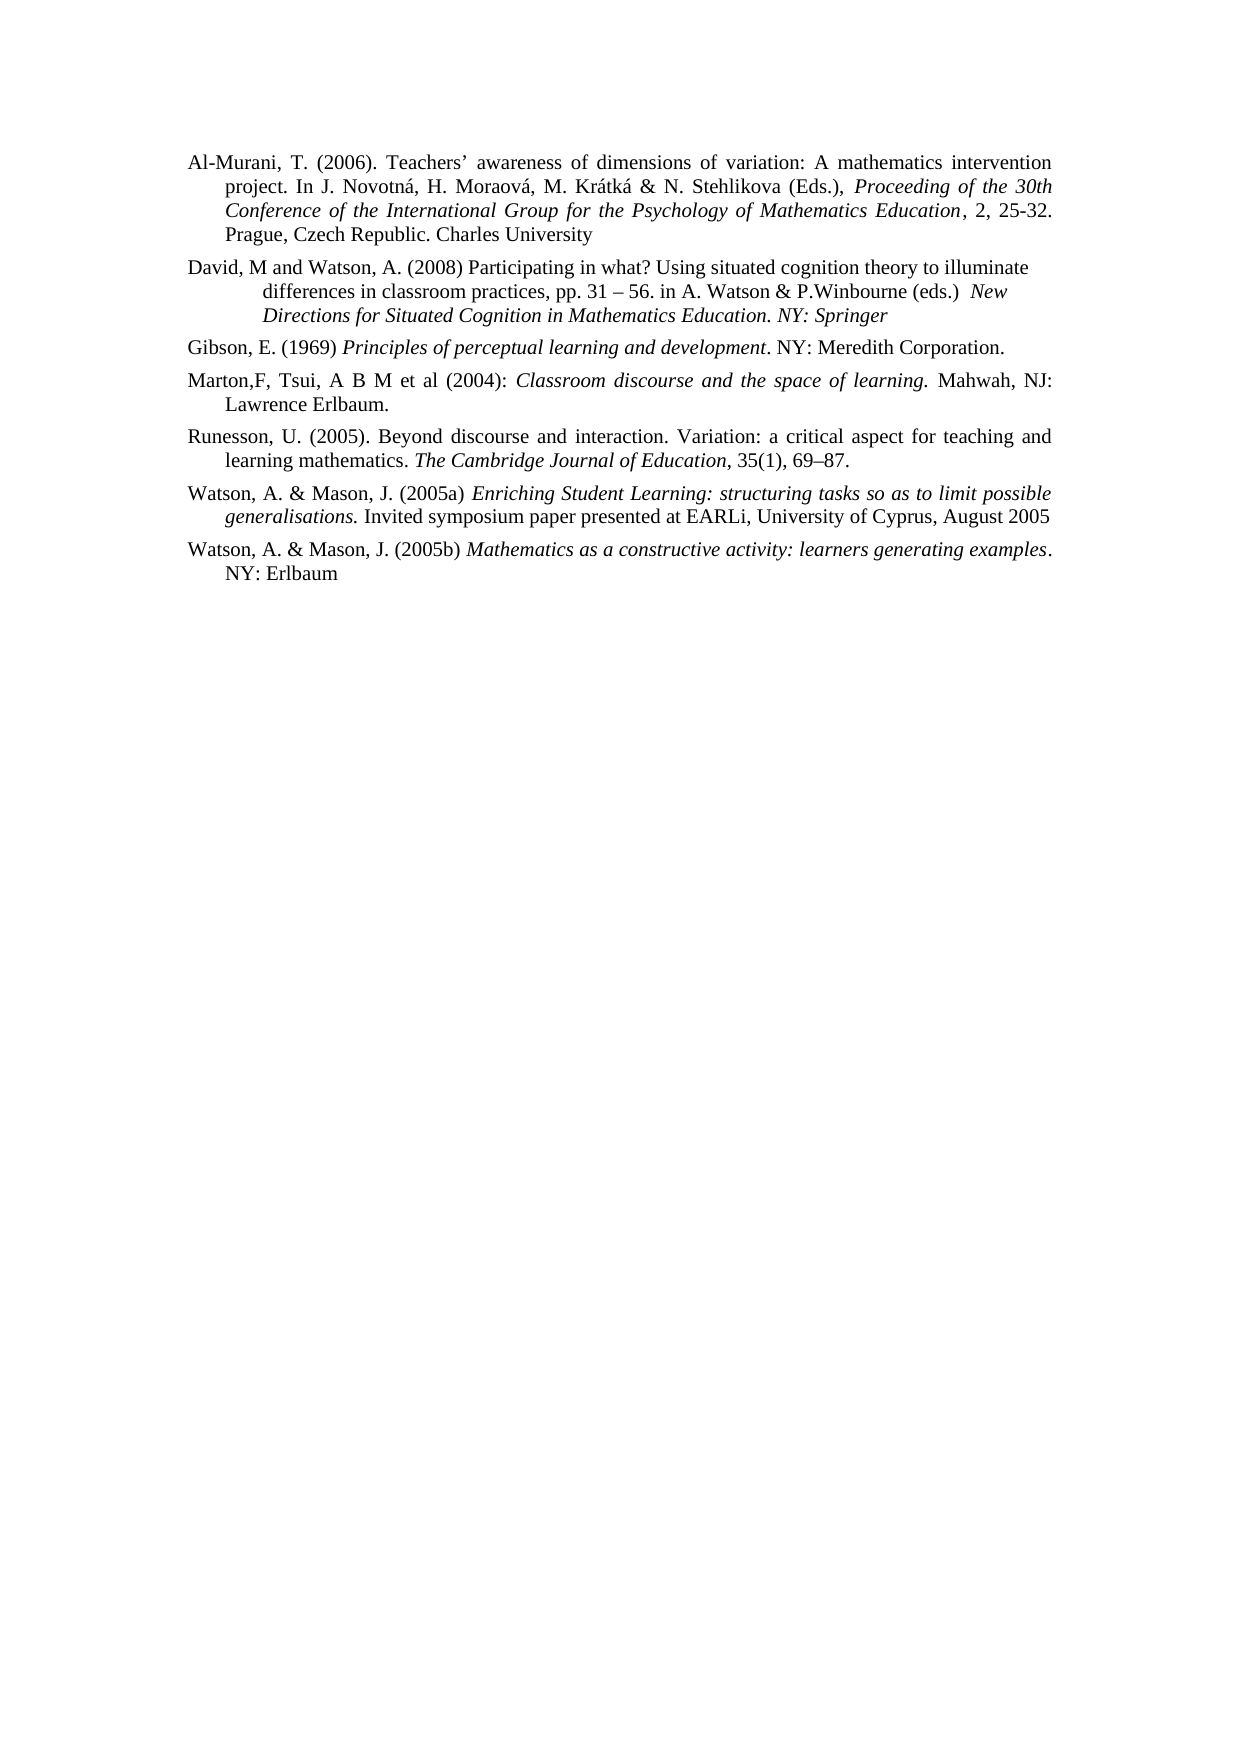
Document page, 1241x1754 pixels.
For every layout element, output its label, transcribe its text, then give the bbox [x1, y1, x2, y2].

text David, M and Watson, A. (2008) Participating in what? Using situated cognition theory to illuminate differences in classroom practices, pp. 31 – 56. in A. Watson & P.Winbourne (eds.) New Directions for Situated Cognition in Mathematics Education. NY: Springer [187, 254, 1053, 327]
text Gibson, E. (1969) Principles of perceptual learning and development. NY: Meredith Corporation. [187, 335, 1053, 359]
text Al-Murani, T. (2006). Teachers’ awareness of dimensions of variation: A mathematics intervention project. In J. Novotná, H. Moraová, M. Krátká & N. Stehlikova (Eds.), Proceeding of the 30th Conference of the International Group for the Psychology of Mathematics Education, 2, 25-32. . [187, 150, 1053, 246]
text Watson, A. & Mason, J. (2005b) Mathematics as a constructive activity: learners generating examples. NY: Erlbaum [187, 537, 1053, 585]
text Runesson, U. (2005). Beyond discourse and interaction. Variation: a critical aspect for teaching and learning mathematics. The Journal of Education, 35(1), 69–87. [187, 424, 1053, 472]
text Marton,F, Tsui, A B M et al (2004): Classroom discourse and the space of learning. , : Erlbaum. [187, 367, 1053, 416]
text Watson, A. & Mason, J. (2005a) Enriching Student Learning: structuring tasks so as to limit possible generalisations. Invited symposium paper presented at EARLi, , August 2005 [187, 480, 1053, 528]
